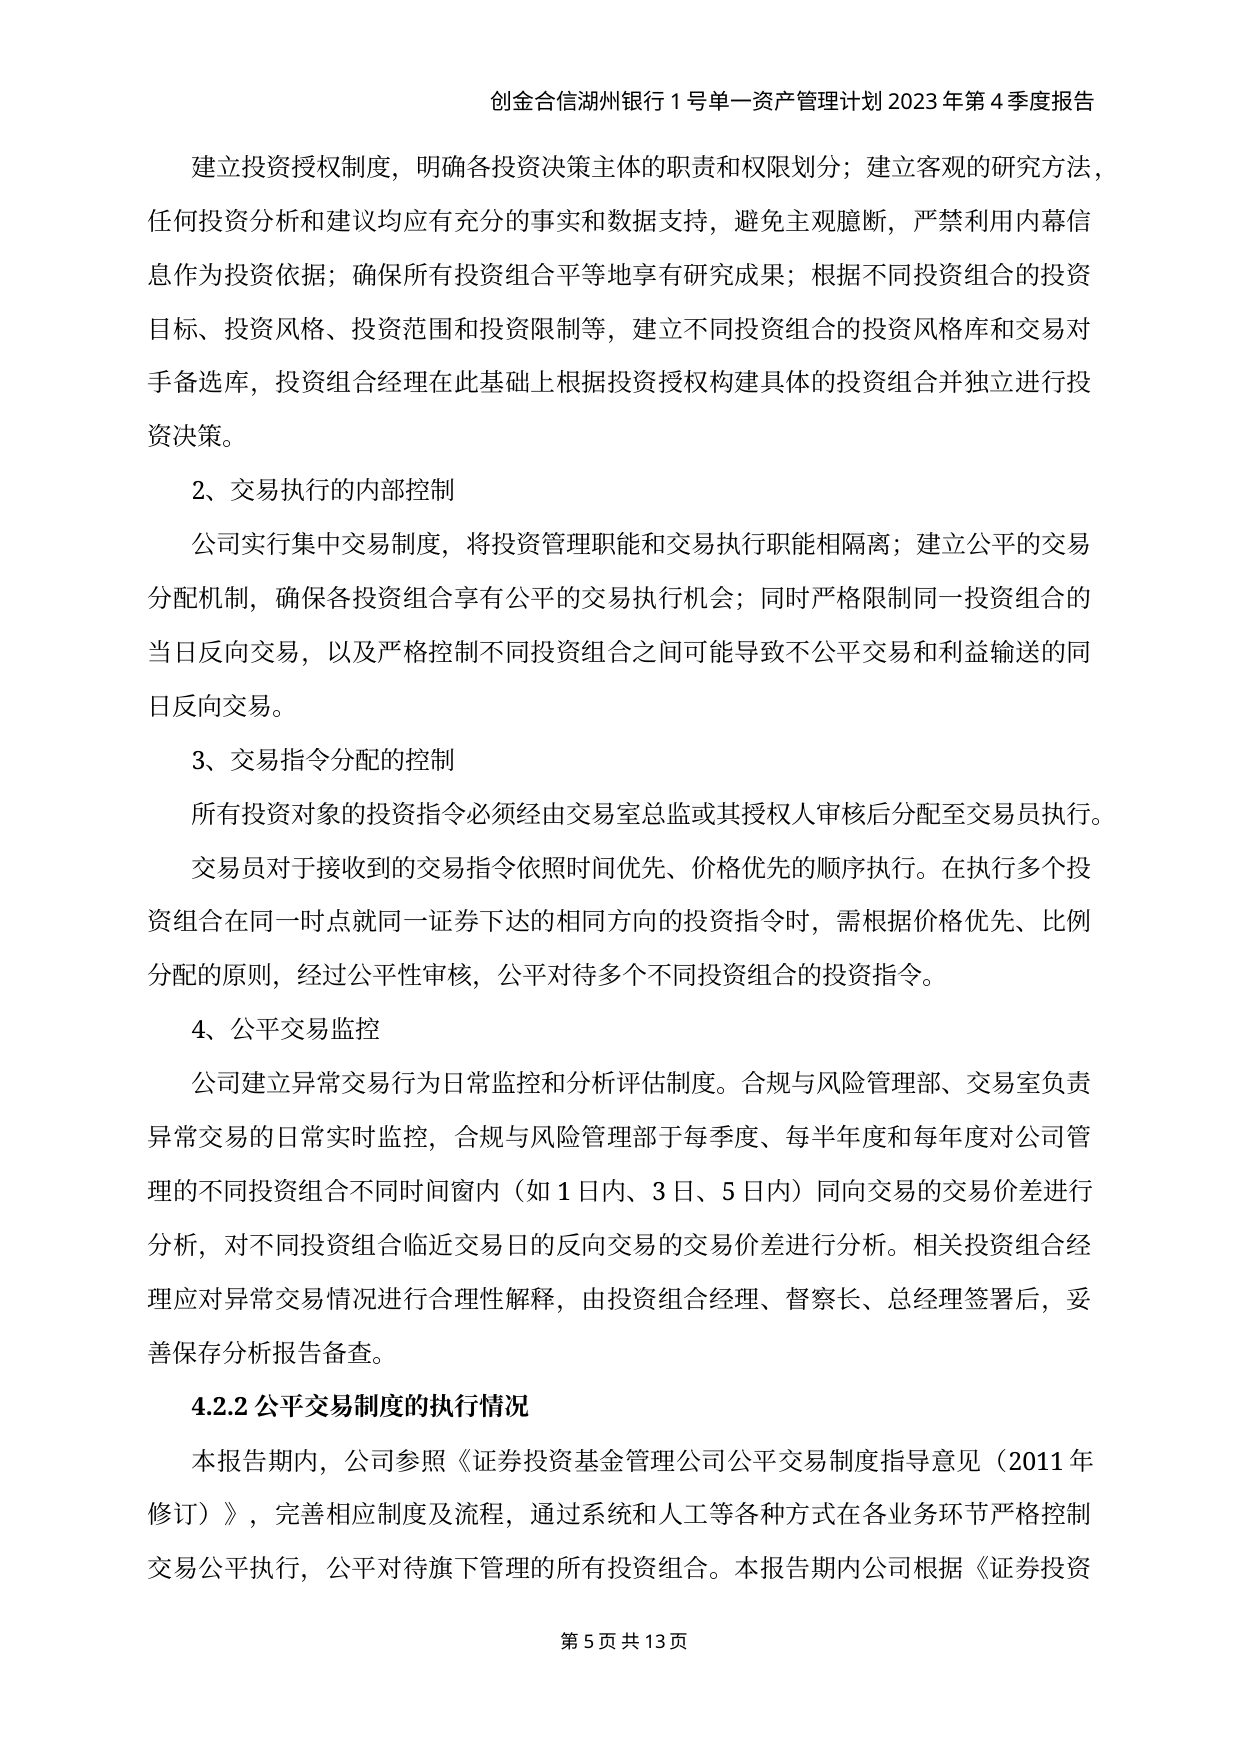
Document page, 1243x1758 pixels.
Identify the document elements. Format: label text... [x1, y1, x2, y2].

text 3、交易指令分配的控制 [148, 740, 1094, 776]
text 4.2.2 公平交易制度的执行情况 [148, 1387, 1094, 1423]
text 交易员对于接收到的交易指令依照时间优先、价格优先的顺序执行。在执行多个投资组合在同一时点就同一证券下达的相同方向的投资指令时，需根据价格优先、比例分配的原则，经过公平性审核，公平对待多个不同投资组合的投资指令。 [148, 848, 1094, 992]
text 公司建立异常交易行为日常监控和分析评估制度。合规与风险管理部、交易室负责异常交易的日常实时监控，合规与风险管理部于每季度、每半年度和每年度对公司管理的不同投资组合不同时间窗内（如1日内、3日、5日内）同向交易的交易价差进行分析，对不同投资组合临近交易日的反向交易的交易价差进行分析。相关投资组合经理应对异常交易情况进行合理性解释，由投资组合经理、督察长、总经理签署后，妥善保存分析报告备查。 [148, 1064, 1094, 1369]
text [148, 1441, 1094, 1585]
text 建立投资授权制度，明确各投资决策主体的职责和权限划分；建立客观的研究方法，任何投资分析和建议均应有充分的事实和数据支持，避免主观臆断，严禁利用内幕信息作为投资依据；确保所有投资组合平等地享有研究成果；根据不同投资组合的投资目标、投资风格、投资范围和投资限制等，建立不同投资组合的投资风格库和交易对手备选库，投资组合经理在此基础上根据投资授权构建具体的投资组合并独立进行投资决策。 [148, 148, 1094, 453]
text 2、交易执行的内部控制 [148, 471, 1094, 507]
text 公司实行集中交易制度，将投资管理职能和交易执行职能相隔离；建立公平的交易分配机制，确保各投资组合享有公平的交易执行机会；同时严格限制同一投资组合的当日反向交易，以及严格控制不同投资组合之间可能导致不公平交易和利益输送的同日反向交易。 [148, 525, 1094, 722]
text 4、公平交易监控 [148, 1010, 1094, 1046]
text 所有投资对象的投资指令必须经由交易室总监或其授权人审核后分配至交易员执行。 [148, 794, 1094, 830]
